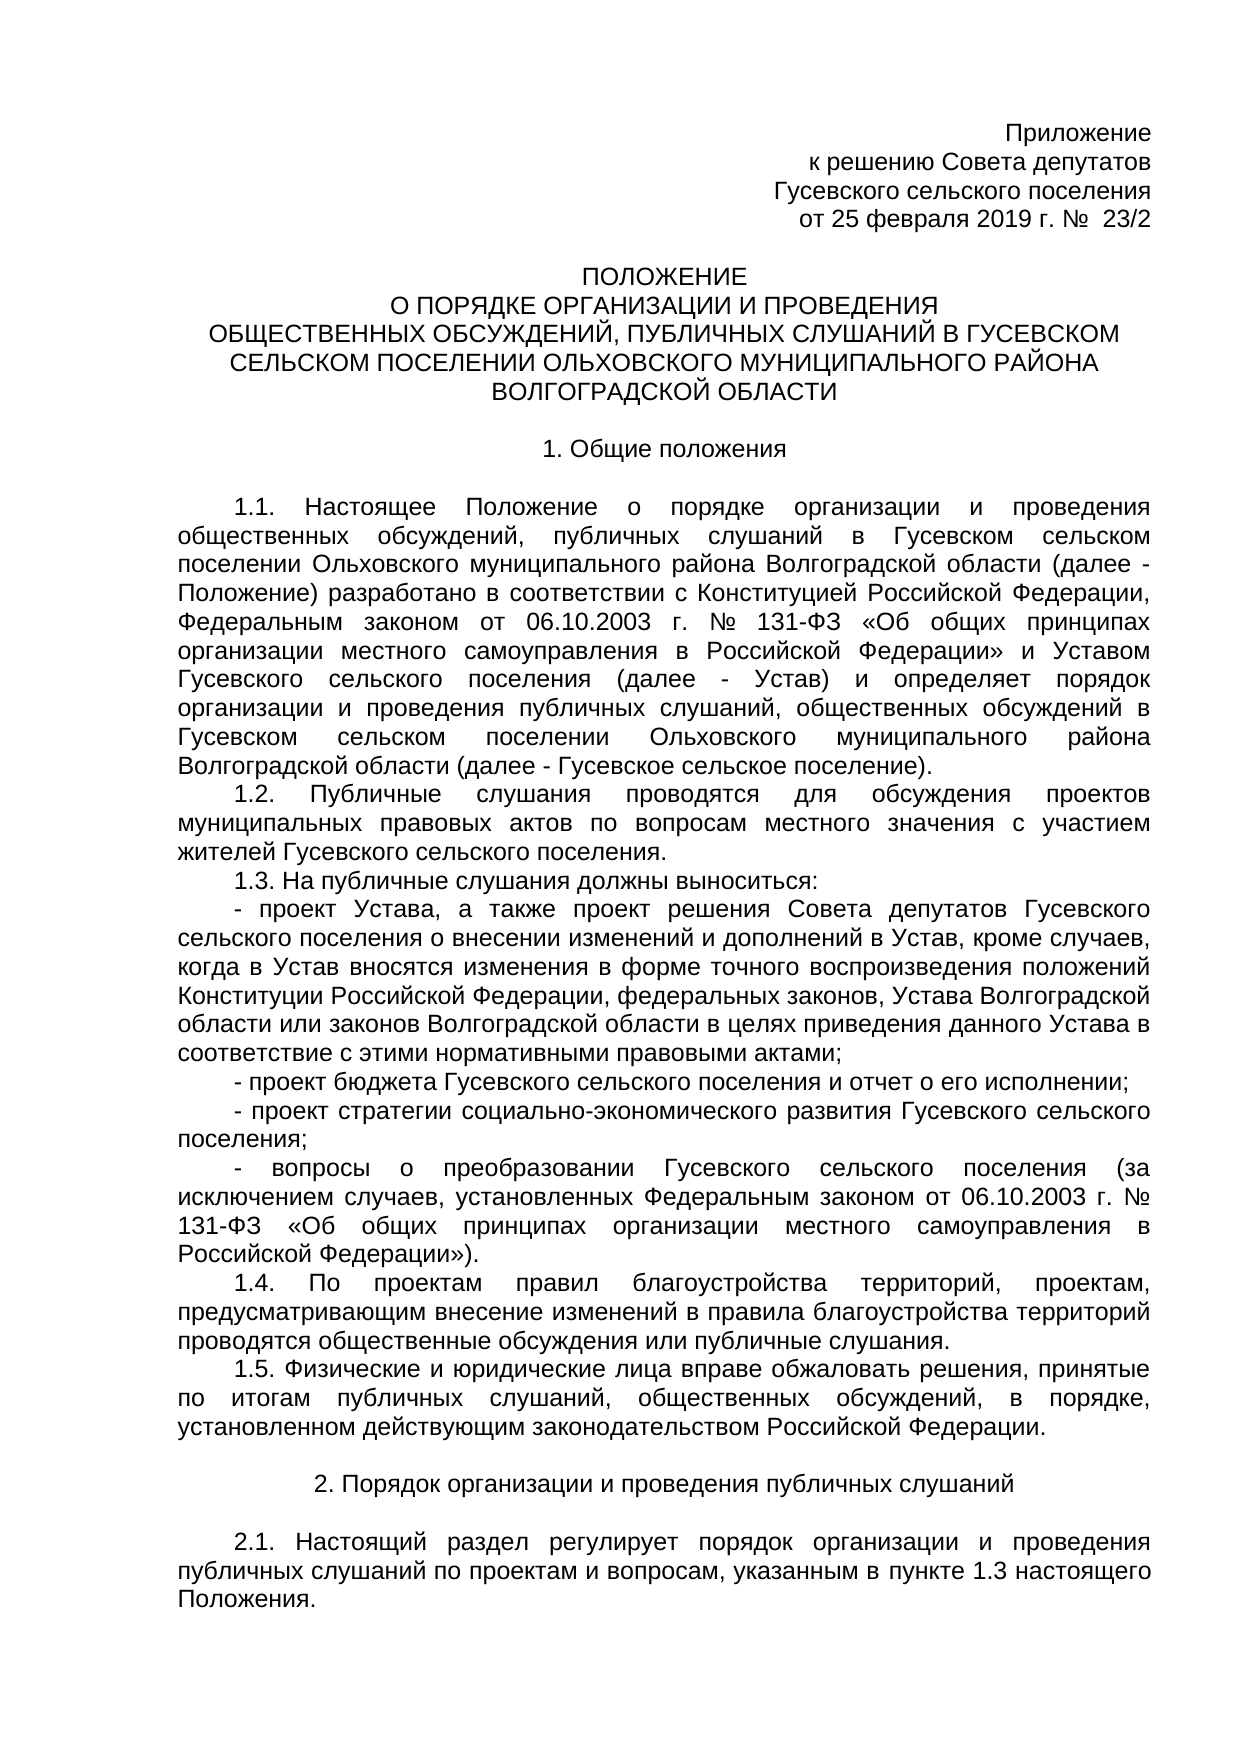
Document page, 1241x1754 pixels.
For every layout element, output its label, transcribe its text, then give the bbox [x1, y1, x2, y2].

text 1.5. Физические и юридические лица вправе обжаловать решения, принятые по итогам публичных слушаний, общественных обсуждений, в порядке, установленном действующим законодательством Российской Федерации. [177, 1354, 1152, 1441]
text - проект стратегии социально-экономического развития Гусевского сельского поселения; [177, 1096, 1152, 1153]
title ОБЩЕСТВЕННЫХ ОБСУЖДЕНИЙ, ПУБЛИЧНЫХ СЛУШАНИЙ В ГУСЕВСКОМ СЕЛЬСКОМ ПОСЕЛЕНИИ ОЛЬХОВСКОГО МУНИЦИПАЛЬНОГО РАЙОНА ВОЛГОГРАДСКОЙ ОБЛАСТИ [177, 319, 1152, 406]
title 1. Общие положения [177, 434, 1152, 463]
text - вопросы о преобразовании Гусевского сельского поселения (за исключением случаев, установленных Федеральным законом от 06.10.2003 г. № 131-ФЗ «Об общих принципах организации местного самоуправления в Российской Федерации»). [177, 1153, 1152, 1268]
text от 25 февраля 2019 г. № 23/2 [177, 204, 1152, 233]
title О ПОРЯДКЕ ОРГАНИЗАЦИИ И ПРОВЕДЕНИЯ [177, 291, 1152, 319]
title 2. Порядок организации и проведения публичных слушаний [177, 1469, 1152, 1498]
text - проект Устава, а также проект решения Совета депутатов Гусевского сельского поселения о внесении изменений и дополнений в Устав, кроме случаев, когда в Устав вносятся изменения в форме точного воспроизведения положений Конституции Российской Федерации, федеральных законов, Устава Волгоградской области или законов Волгоградской области в целях приведения данного Устава в соответствие с этими нормативными правовыми актами; [177, 894, 1152, 1067]
title ПОЛОЖЕНИЕ [177, 262, 1152, 291]
text 1.3. На публичные слушания должны выноситься: [177, 866, 1152, 894]
text 1.1. Настоящее Положение о порядке организации и проведения общественных обсуждений, публичных слушаний в Гусевском сельском поселении Ольховского муниципального района Волгоградской области (далее - Положение) разработано в соответствии с Конституцией Российской Федерации, Федеральным законом от 06.10.2003 г. № 131-ФЗ «Об общих принципах организации местного самоуправления в Российской Федерации» и Уставом Гусевского сельского поселения (далее - Устав) и определяет порядок организации и проведения публичных слушаний, общественных обсуждений в Гусевском сельском поселении Ольховского муниципального района Волгоградской области (далее - Гусевское сельское поселение). [177, 492, 1152, 779]
text Гусевского сельского поселения [177, 176, 1152, 204]
text - проект бюджета Гусевского сельского поселения и отчет о его исполнении; [177, 1067, 1152, 1096]
text 1.2. Публичные слушания проводятся для обсуждения проектов муниципальных правовых актов по вопросам местного значения с участием жителей Гусевского сельского поселения. [177, 779, 1152, 866]
text к решению Совета депутатов [177, 147, 1152, 176]
text Приложение [177, 118, 1152, 147]
text 1.4. По проектам правил благоустройства территорий, проектам, предусматривающим внесение изменений в правила благоустройства территорий проводятся общественные обсуждения или публичные слушания. [177, 1268, 1152, 1354]
text 2.1. Настоящий раздел регулирует порядок организации и проведения публичных слушаний по проектам и вопросам, указанным в пункте 1.3 настоящего Положения. [177, 1527, 1152, 1613]
